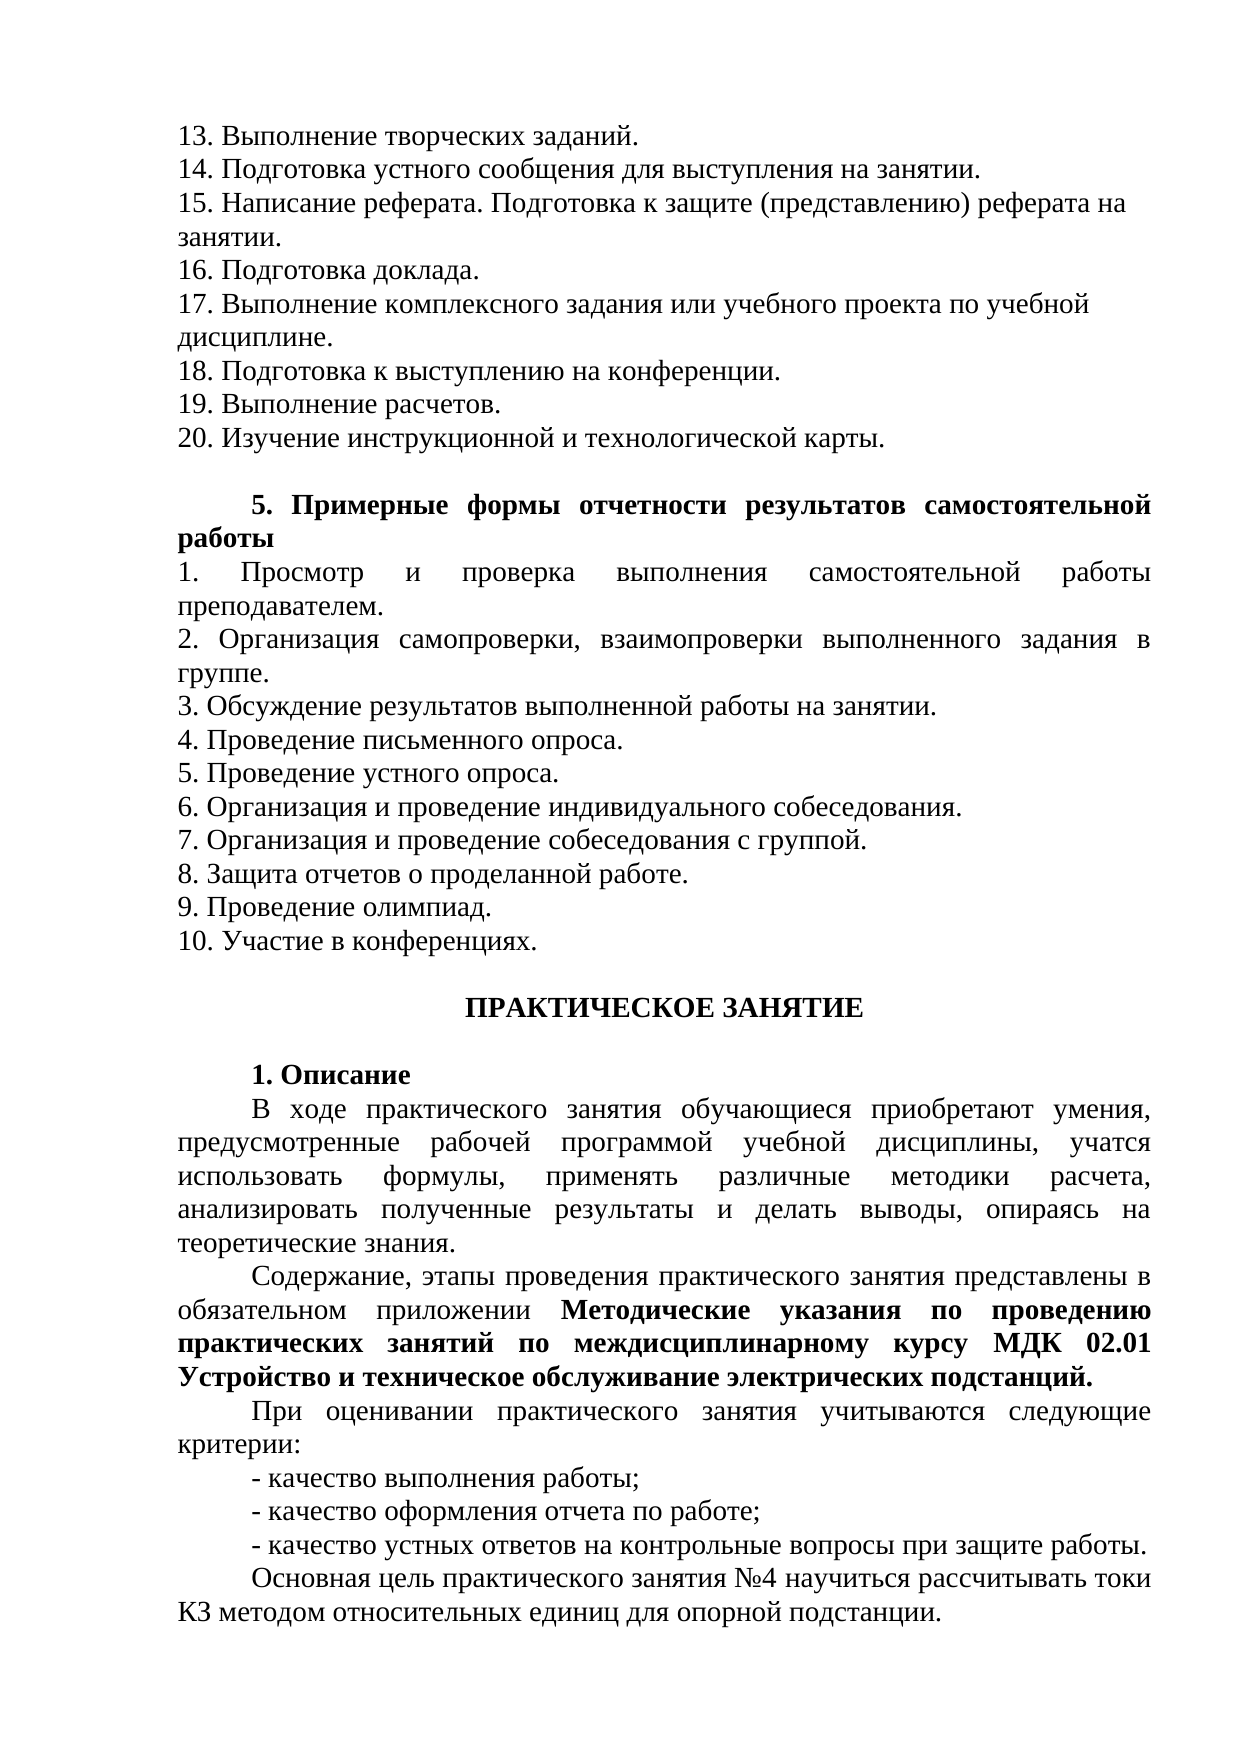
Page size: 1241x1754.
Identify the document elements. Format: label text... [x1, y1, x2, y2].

text - качество оформления отчета по работе; [177, 1493, 1152, 1527]
text 19. Выполнение расчетов. [177, 386, 1152, 420]
text 18. Подготовка к выступлению на конференции. [177, 353, 1152, 386]
text 6. Организация и проведение индивидуального собеседования. [177, 789, 1152, 822]
text 5. Проведение устного опроса. [177, 755, 1152, 789]
text 7. Организация и проведение собеседования с группой. [177, 822, 1152, 856]
text 8. Защита отчетов о проделанной работе. [177, 856, 1152, 889]
text В ходе практического занятия обучающиеся приобретают умения, предусмотренные рабочей программой учебной дисциплины, учатся использовать формулы, применять различные методики расчета, анализировать полученные результаты и делать выводы, опираясь на теоретические знания. [177, 1091, 1152, 1258]
text 5. Примерные формы отчетности результатов самостоятельной работы [177, 487, 1152, 554]
text - качество выполнения работы; [177, 1460, 1152, 1493]
text 20. Изучение инструкционной и технологической карты. [177, 420, 1152, 453]
text Содержание, этапы проведения практического занятия представлены в обязательном приложении Методические указания по проведению практических занятий по междисциплинарному курсу МДК 02.01 Устройство и техническое обслуживание электрических подстанций. [177, 1258, 1152, 1393]
text 1. Просмотр и проверка выполнения самостоятельной работы преподавателем. [177, 554, 1152, 621]
text 4. Проведение письменного опроса. [177, 722, 1152, 755]
text 2. Организация самопроверки, взаимопроверки выполненного задания в группе. [177, 621, 1152, 688]
text 10. Участие в конференциях. [177, 923, 1152, 957]
text 16. Подготовка доклада. [177, 252, 1152, 286]
text При оценивании практического занятия учитываются следующие критерии: [177, 1393, 1152, 1460]
text 3. Обсуждение результатов выполненной работы на занятии. [177, 688, 1152, 722]
text Основная цель практического занятия №4 научиться рассчитывать токи КЗ методом относительных единиц для опорной подстанции. [177, 1560, 1152, 1627]
text 9. Проведение олимпиад. [177, 889, 1152, 923]
text 13. Выполнение творческих заданий. [177, 118, 1152, 152]
text 14. Подготовка устного сообщения для выступления на занятии. [177, 152, 1152, 185]
text 1. Описание [177, 1057, 1152, 1091]
text ПРАКТИЧЕСКОЕ ЗАНЯТИЕ [177, 990, 1152, 1024]
text - качество устных ответов на контрольные вопросы при защите работы. [177, 1527, 1152, 1560]
text 17. Выполнение комплексного задания или учебного проекта по учебной дисциплине. [177, 286, 1152, 353]
text 15. Написание реферата. Подготовка к защите (представлению) реферата на занятии. [177, 185, 1152, 252]
